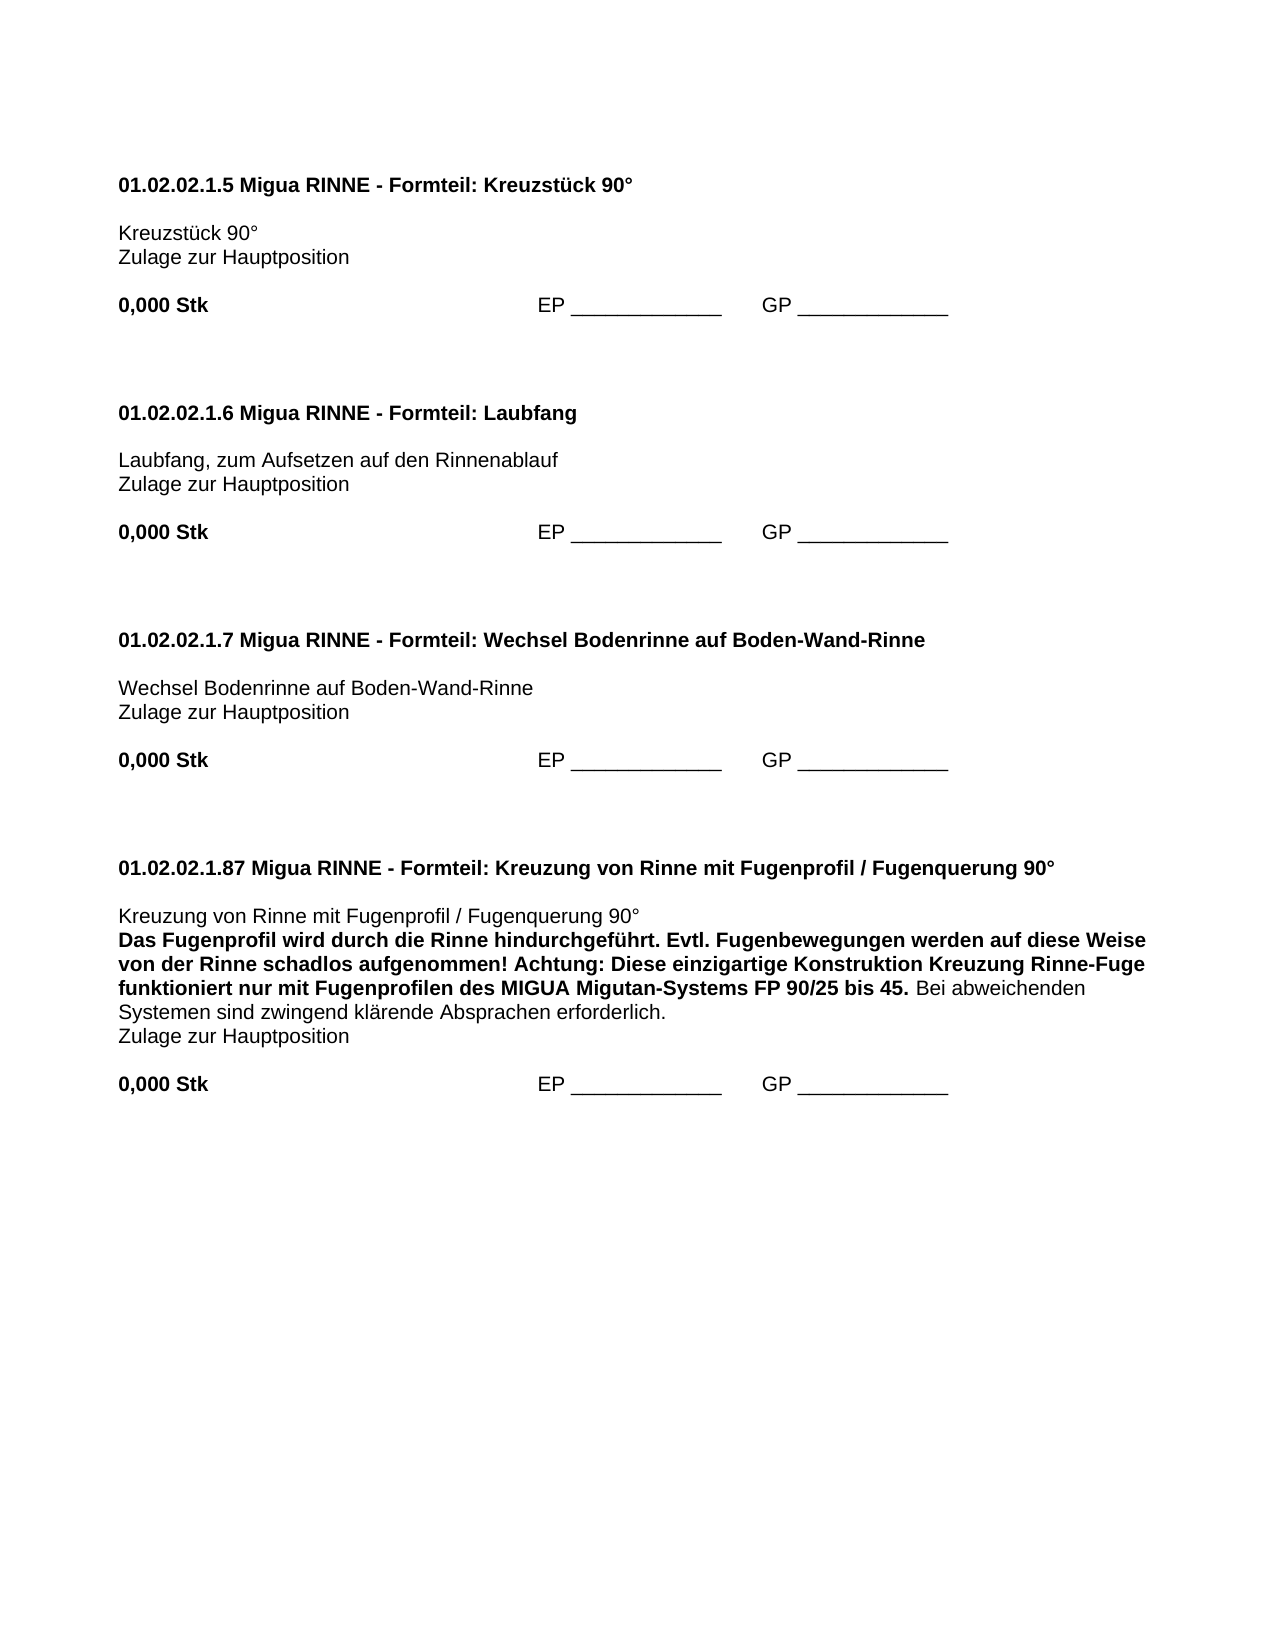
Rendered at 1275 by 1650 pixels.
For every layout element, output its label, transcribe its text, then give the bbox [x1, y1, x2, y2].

text Zulage zur Hauptposition [118, 1024, 1181, 1048]
text 0,000 Stk EP _____________ GP _____________ [118, 520, 1181, 544]
text 01.02.02.1.87 Migua RINNE - Formteil: Kreuzung von Rinne mit Fugenprofil / Fugenquerung 90° [118, 856, 1181, 880]
text Kreuzstück 90° [118, 221, 1186, 244]
text Zulage zur Hauptposition [118, 244, 1181, 268]
text Kreuzung von Rinne mit Fugenprofil / Fugenquerung 90° [118, 904, 1181, 928]
text Zulage zur Hauptposition [118, 472, 1181, 496]
text Das Fugenprofil wird durch die Rinne hindurchgeführt. Evtl. Fugenbewegungen werden auf diese Weise von der Rinne schadlos aufgenommen! Achtung: Diese einzigartige Konstruktion Kreuzung Rinne-Fuge funktioniert nur mit Fugenprofilen des MIGUA Migutan-Systems FP 90/25 bis 45. Bei abweichenden Systemen sind zwingend klärende Absprachen erforderlich. [118, 928, 1181, 1024]
text 01.02.02.1.6 Migua RINNE - Formteil: Laubfang [118, 400, 1181, 424]
text 0,000 Stk EP _____________ GP _____________ [118, 748, 1181, 772]
text Laubfang, zum Aufsetzen auf den Rinnenablauf [118, 448, 1186, 472]
text 01.02.02.1.5 Migua RINNE - Formteil: Kreuzstück 90° [118, 173, 1181, 197]
text Zulage zur Hauptposition [118, 700, 1181, 724]
text 0,000 Stk EP _____________ GP _____________ [118, 1072, 1181, 1096]
text Wechsel Bodenrinne auf Boden-Wand-Rinne [118, 676, 1186, 700]
text 01.02.02.1.7 Migua RINNE - Formteil: Wechsel Bodenrinne auf Boden-Wand-Rinne [118, 628, 1181, 652]
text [118, 292, 1181, 316]
